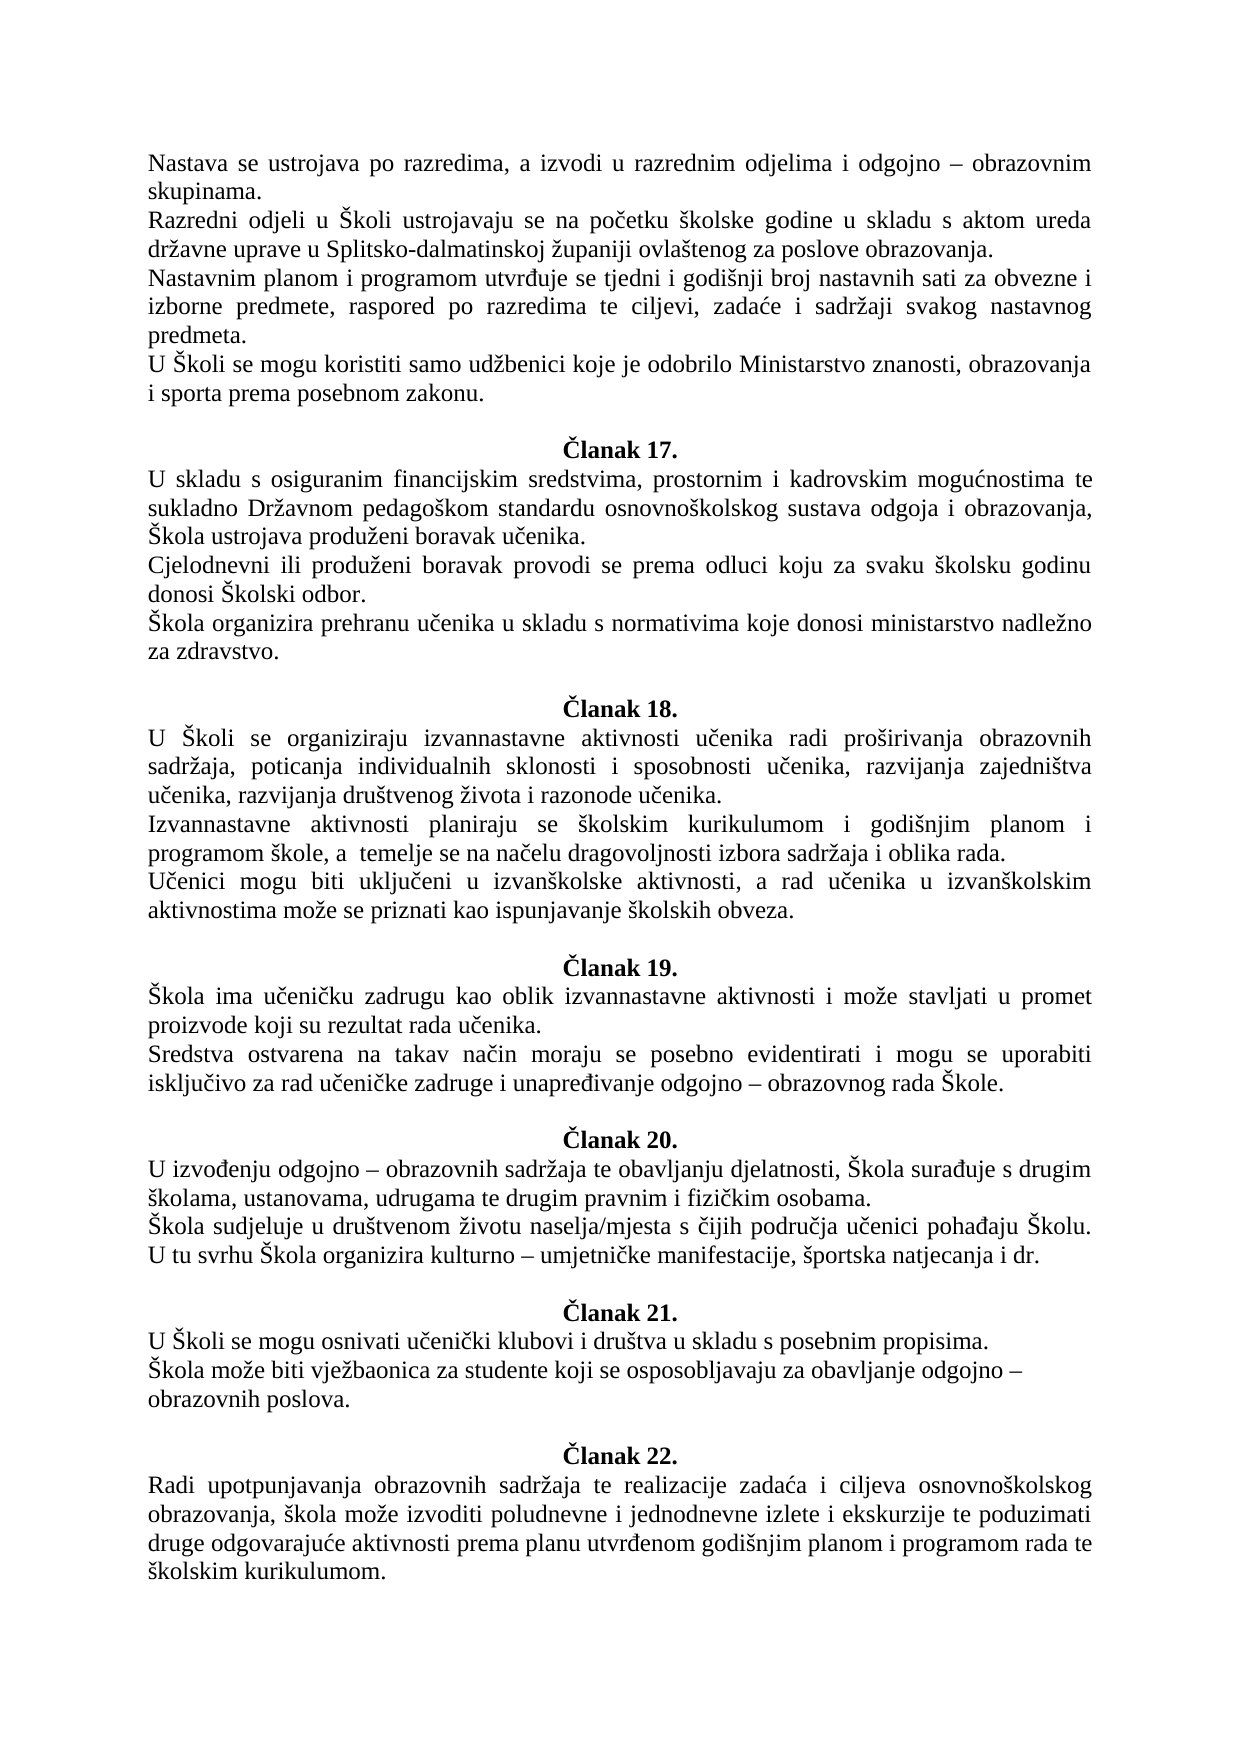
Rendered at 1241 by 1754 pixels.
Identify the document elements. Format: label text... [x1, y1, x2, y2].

text Članak 18. [148, 694, 1093, 723]
text Sredstva ostvarena na takav način moraju se posebno evidentirati i mogu se uporabiti isključivo za rad učeničke zadruge i unapređivanje odgojno – obrazovnog rada Škole. [148, 1039, 1093, 1096]
text Škola sudjeluje u društvenom životu naselja/mjesta s čijih područja učenici pohađaju Školu. U tu svrhu Škola organizira kulturno – umjetničke manifestacije, športska natjecanja i dr. [148, 1211, 1093, 1269]
text U skladu s osiguranim financijskim sredstvima, prostornim i kadrovskim mogućnostima te sukladno Državnom pedagoškom standardu osnovnoškolskog sustava odgoja i obrazovanja, Škola ustrojava produženi boravak učenika. [148, 464, 1093, 550]
text Izvannastavne aktivnosti planiraju se školskim kurikulumom i godišnjim planom i programom škole, a temelje se na načelu dragovoljnosti izbora sadržaja i oblika rada. [148, 809, 1093, 866]
text Članak 22. [148, 1441, 1093, 1470]
text Članak 19. [148, 953, 1093, 981]
text Članak 20. [148, 1125, 1093, 1154]
text U Školi se organiziraju izvannastavne aktivnosti učenika radi proširivanja obrazovnih sadržaja, poticanja individualnih sklonosti i sposobnosti učenika, razvijanja zajedništva učenika, razvijanja društvenog života i razonode učenika. [148, 723, 1093, 809]
text Škola može biti vježbaonica za studente koji se osposobljavaju za obavljanje odgojno – obrazovnih poslova. [148, 1355, 1093, 1413]
text Članak 17. [148, 435, 1093, 464]
text Radi upotpunjavanja obrazovnih sadržaja te realizacije zadaća i ciljeva osnovnoškolskog obrazovanja, škola može izvoditi poludnevne i jednodnevne izlete i ekskurzije te poduzimati druge odgovarajuće aktivnosti prema planu utvrđenom godišnjim planom i programom rada te školskim kurikulumom. [148, 1470, 1093, 1585]
text Razredni odjeli u Školi ustrojavaju se na početku školske godine u skladu s aktom ureda državne uprave u Splitsko-dalmatinskoj županiji ovlaštenog za poslove obrazovanja. [148, 205, 1093, 263]
text Učenici mogu biti uključeni u izvanškolske aktivnosti, a rad učenika u izvanškolskim aktivnostima može se priznati kao ispunjavanje školskih obveza. [148, 866, 1093, 924]
text U Školi se mogu osnivati učenički klubovi i društva u skladu s posebnim propisima. [148, 1326, 1093, 1355]
text Nastava se ustrojava po razredima, a izvodi u razrednim odjelima i odgojno – obrazovnim skupinama. [148, 148, 1093, 205]
text Cjelodnevni ili produženi boravak provodi se prema odluci koju za svaku školsku godinu donosi Školski odbor. [148, 550, 1093, 608]
text Škola ima učeničku zadrugu kao oblik izvannastavne aktivnosti i može stavljati u promet proizvode koji su rezultat rada učenika. [148, 981, 1093, 1039]
text U Školi se mogu koristiti samo udžbenici koje je odobrilo Ministarstvo znanosti, obrazovanja i sporta prema posebnom zakonu. [148, 349, 1093, 406]
text U izvođenju odgojno – obrazovnih sadržaja te obavljanju djelatnosti, Škola surađuje s drugim školama, ustanovama, udrugama te drugim pravnim i fizičkim osobama. [148, 1154, 1093, 1211]
text Članak 21. [148, 1298, 1093, 1326]
text Škola organizira prehranu učenika u skladu s normativima koje donosi ministarstvo nadležno za zdravstvo. [148, 608, 1093, 665]
text Nastavnim planom i programom utvrđuje se tjedni i godišnji broj nastavnih sati za obvezne i izborne predmete, raspored po razredima te ciljevi, zadaće i sadržaji svakog nastavnog predmeta. [148, 263, 1093, 349]
